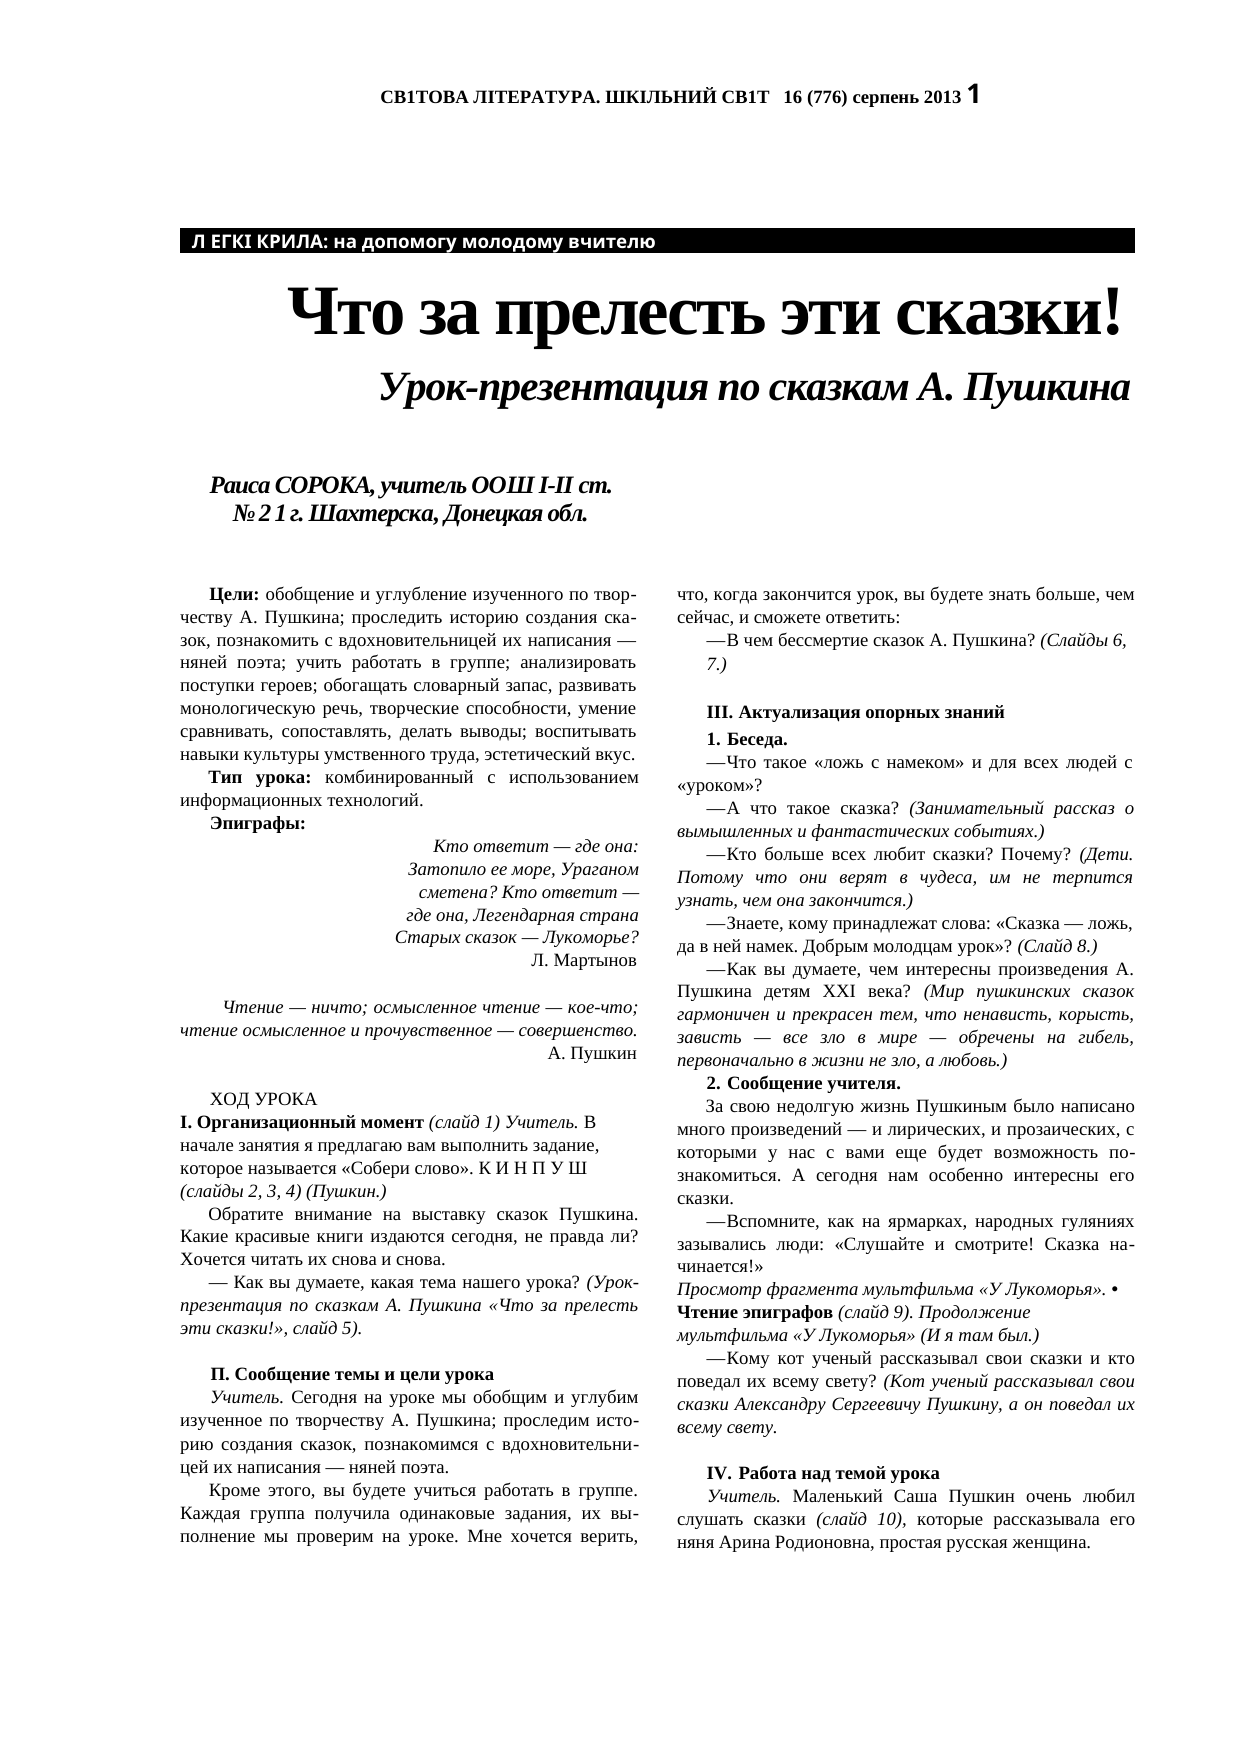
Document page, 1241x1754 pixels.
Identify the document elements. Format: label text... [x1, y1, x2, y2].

text За свою недолгую жизнь Пушкиным было написано много произведений — и лирических, и прозаических, с которыми у нас с вами еще будет возможность познакомиться. А сегодня нам особенно интересны его сказки. [677, 1094, 1135, 1209]
text А. Пушкин [180, 1041, 637, 1064]
list Беседа. [706, 727, 1135, 750]
text Урок-презентация по сказкам А. Пушкина [180, 361, 1132, 409]
text I. Организационный момент (слайд 1) Учитель. В начале занятия я предлагаю вам выполнить задание, которое называется «Собери слово». К И Н П У Ш (слайды 2, 3, 4) (Пушкин.) [180, 1110, 639, 1202]
text Учитель. Сегодня на уроке мы обобщим и углубим изученное по творчеству А. Пушкина; проследим историю создания сказок, познакомимся с вдохновительницей их написания — няней поэта. [180, 1385, 639, 1478]
text Л ЕГКІ КРИЛА: на допомогу молодому вчителю [180, 228, 1135, 253]
text Цели: обобщение и углубление изученного по творчеству А. Пушкина; проследить историю создания сказок, познакомить с вдохновительницей их написания — няней поэта; учить работать в группе; анализировать поступки героев; обогащать словарный запас, развивать монологическую речь, творческие способности, умение сравнивать, сопоставлять, делать выводы; воспитывать навыки культуры умственного труда, эстетический вкус. [180, 582, 637, 765]
text Кто ответит — где она: Затопило ее море, Ураганом сметена? Кто ответит — где она, Легендарная страна Старых сказок — Лукоморье? [390, 834, 639, 948]
list Как вы думаете, чем интересны произведения А. Пушкина детям XXI века? (Мир пушкинских сказок гармоничен и прекрасен тем, что ненависть, корысть, зависть — все зло в мире — обречены на гибель, первоначально в жизни не зло, а любовь.) [677, 957, 1134, 1071]
text Раиса СОРОКА, учитель ООШ І-ІІ ст. №21г. Шахтерска, Донецкая обл. [180, 472, 642, 527]
text ХОД УРОКА [209, 1087, 639, 1110]
list Кто больше всех любит сказки? Почему? (Дети. Потому что они верят в чудеса, им не терпится узнать, чем она закончится.) [677, 842, 1133, 911]
text Учитель. Маленький Саша Пушкин очень любил слушать сказки (слайд 10), которые рассказывала его няня Арина Родионовна, простая русская женщина. [677, 1484, 1135, 1553]
list Актуализация опорных знаний [706, 701, 1135, 723]
text Тип урока: комбинированный с использованием информационных технологий. [180, 765, 639, 811]
text Просмотр фрагмента мультфильма «У Лукоморья». • Чтение эпиграфов (слайд 9). Продолжение мультфильма «У Лукоморья» (И я там был.) [677, 1277, 1135, 1346]
text Л. Мартынов [180, 948, 637, 971]
list А что такое сказка? (Занимательный рассказ о вымышленных и фантастических событиях.) [677, 796, 1134, 842]
list Знаете, кому принадлежат слова: «Сказка — ложь, да в ней намек. Добрым молодцам урок»? (Слайд 8.) [677, 911, 1133, 957]
list Сообщение учителя. [706, 1071, 1135, 1094]
text — Как вы думаете, какая тема нашего урока? (Урок-презентация по сказкам А. Пушкина «Что за прелесть эти сказки!», слайд 5). [180, 1270, 639, 1339]
list В чем бессмертие сказок А. Пушкина? (Слайды 6, 7.) [706, 628, 1135, 675]
list Что такое «ложь с намеком» и для всех людей с «уроком»? [677, 750, 1133, 796]
text Что за прелесть эти сказки! [287, 293, 1135, 361]
text П. Сообщение темы и цели урока [210, 1362, 639, 1385]
list Работа над темой урока [706, 1461, 1135, 1484]
text Эпиграфы: [209, 811, 639, 834]
text Кроме этого, вы будете учиться работать в группе. Каждая группа получила одинаковые задания, их выполнение мы проверим на уроке. Мне хочется верить, что, когда закончится урок, вы будете знать больше, чем сейчас, и сможете ответить: [180, 1478, 639, 1547]
text Кроме этого, вы будете учиться работать в группе. Каждая группа получила одинаковые задания, их выполнение мы проверим на уроке. Мне хочется верить, что, когда закончится урок, вы будете знать больше, чем сейчас, и сможете ответить: [677, 582, 1135, 628]
text Обратите внимание на выставку сказок Пушкина. Какие красивые книги издаются сегодня, не правда ли? Хочется читать их снова и снова. [180, 1202, 639, 1270]
text Чтение — ничто; осмысленное чтение — кое-что; чтение осмысленное и прочувственное — совершенство. [180, 995, 639, 1041]
list Кому кот ученый рассказывал свои сказки и кто поведал их всему свету? (Кот ученый рассказывал свои сказки Александру Сергеевичу Пушкину, а он поведал их всему свету. [677, 1346, 1135, 1438]
list Вспомните, как на ярмарках, народных гуляниях зазывались люди: «Слушайте и смотрите! Сказка начинается!» [677, 1209, 1135, 1277]
